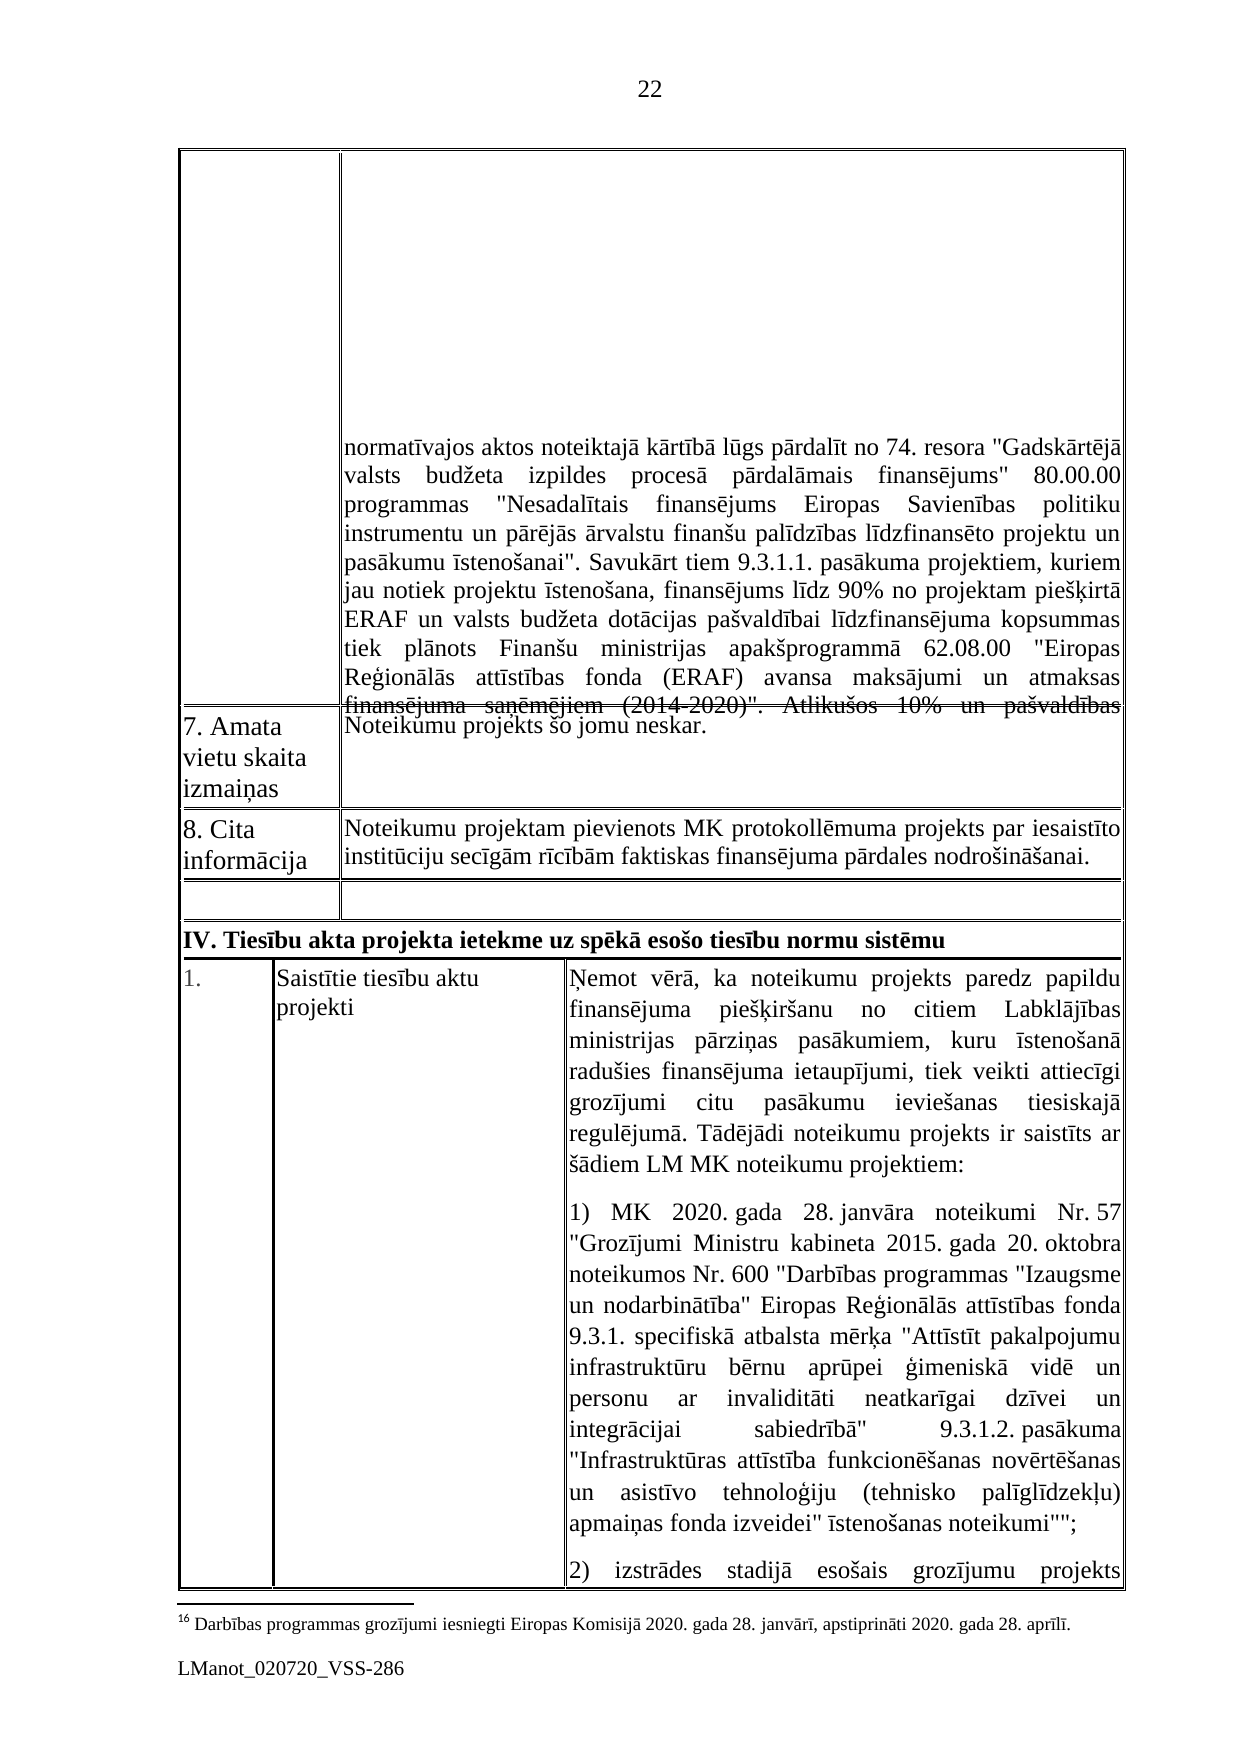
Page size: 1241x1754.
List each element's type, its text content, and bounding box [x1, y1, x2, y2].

table_cell 8. Cita informācija [181, 806, 339, 878]
table_cell Noteikumu projektam pievienots MK protokollēmuma projekts par iesaistīto institūciju secīgām rīcībām faktiskas finansējuma pārdales nodrošināšanai. [342, 806, 1123, 878]
table_cell Noteikumu projekts šo jomu neskar. [342, 704, 1123, 806]
table_cell IV. Tiesību akta projekta ietekme uz spēkā esošo tiesību normu sistēmu [180, 919, 1124, 957]
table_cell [566, 957, 1123, 1587]
table_cell 1. [181, 957, 273, 1587]
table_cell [273, 960, 566, 1587]
table_cell [342, 878, 1123, 919]
table_cell [181, 878, 339, 919]
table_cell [181, 151, 341, 703]
table_cell 7. Amata vietu skaita izmaiņas [181, 704, 339, 806]
